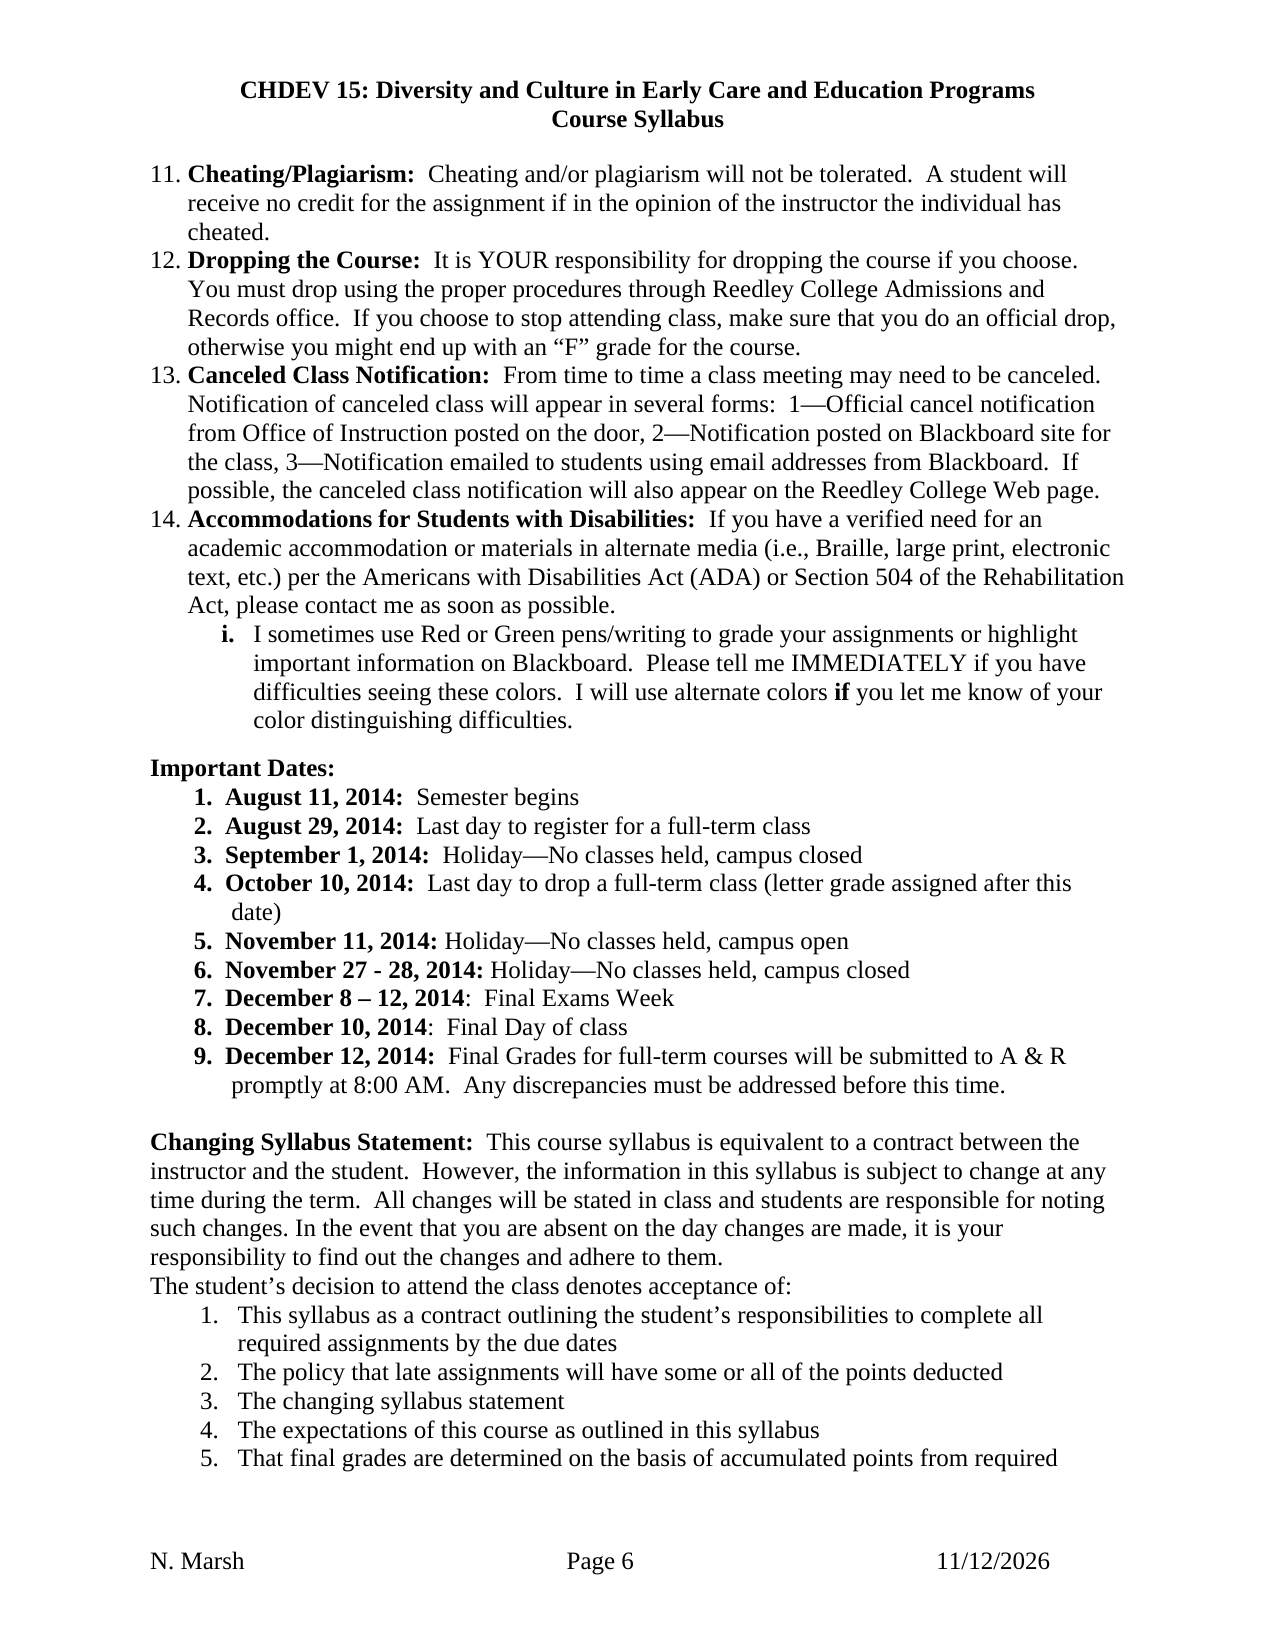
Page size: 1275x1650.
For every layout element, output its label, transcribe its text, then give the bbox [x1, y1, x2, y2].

text The student’s decision to attend the class denotes acceptance of: [150, 1271, 1125, 1300]
list November 11, 2014: Holiday—No classes held, campus open [194, 926, 1125, 955]
text Changing Syllabus Statement: This course syllabus is equivalent to a contract between the instructor and the student. However, the information in this syllabus is subject to change at any time during the term. All changes will be stated in class and students are responsible for noting such changes. In the event that you are absent on the day changes are made, it is your responsibility to find out the changes and adhere to them. [150, 1127, 1125, 1271]
list The policy that late assignments will have some or all of the points deducted [200, 1357, 1125, 1386]
list August 11, 2014: Semester begins [194, 782, 1125, 811]
list The changing syllabus statement [200, 1386, 1125, 1415]
list December 12, 2014: Final Grades for full-term courses will be submitted to A & R promptly at 8:00 AM. Any discrepancies must be addressed before this time. [194, 1041, 1125, 1098]
list Dropping the Course: It is YOUR responsibility for dropping the course if you choose. You must drop using the proper procedures through Reedley College Admissions and Records office. If you choose to stop attending class, make sure that you do an official drop, otherwise you might end up with an “F” grade for the course. [150, 246, 1125, 361]
list The expectations of this course as outlined in this syllabus [200, 1415, 1125, 1443]
list Accommodations for Students with Disabilities: If you have a verified need for an academic accommodation or materials in alternate media (i.e., Braille, large print, electronic text, etc.) per the Americans with Disabilities Act (ADA) or Section 504 of the Rehabilitation Act, please contact me as soon as possible. [150, 504, 1125, 619]
list December 8 – 12, 2014: Final Exams Week [194, 983, 1125, 1012]
list September 1, 2014: Holiday—No classes held, campus closed [194, 840, 1125, 868]
text Important Dates: [150, 753, 1125, 782]
list August 29, 2014: Last day to register for a full-term class [194, 811, 1125, 840]
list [200, 1443, 1125, 1472]
list December 10, 2014: Final Day of class [194, 1012, 1125, 1041]
list Cheating/Plagiarism: Cheating and/or plagiarism will not be tolerated. A student will receive no credit for the assignment if in the opinion of the instructor the individual has cheated. [150, 159, 1125, 246]
list October 10, 2014: Last day to drop a full-term class (letter grade assigned after this date) [194, 868, 1125, 926]
list I sometimes use Red or Green pens/writing to grade your assignments or highlight important information on Blackboard. Please tell me IMMEDIATELY if you have difficulties seeing these colors. I will use alternate colors if you let me know of your color distinguishing difficulties. [234, 619, 1125, 734]
list November 27 - 28, 2014: Holiday—No classes held, campus closed [194, 955, 1125, 983]
list This syllabus as a contract outlining the student’s responsibilities to complete all required assignments by the due dates [200, 1300, 1125, 1357]
list Canceled Class Notification: From time to time a class meeting may need to be canceled. Notification of canceled class will appear in several forms: 1—Official cancel notification from Office of Instruction posted on the door, 2—Notification posted on Blackboard site for the class, 3—Notification emailed to students using email addresses from Blackboard. If possible, the canceled class notification will also appear on the Reedley College Web page. [150, 361, 1125, 504]
